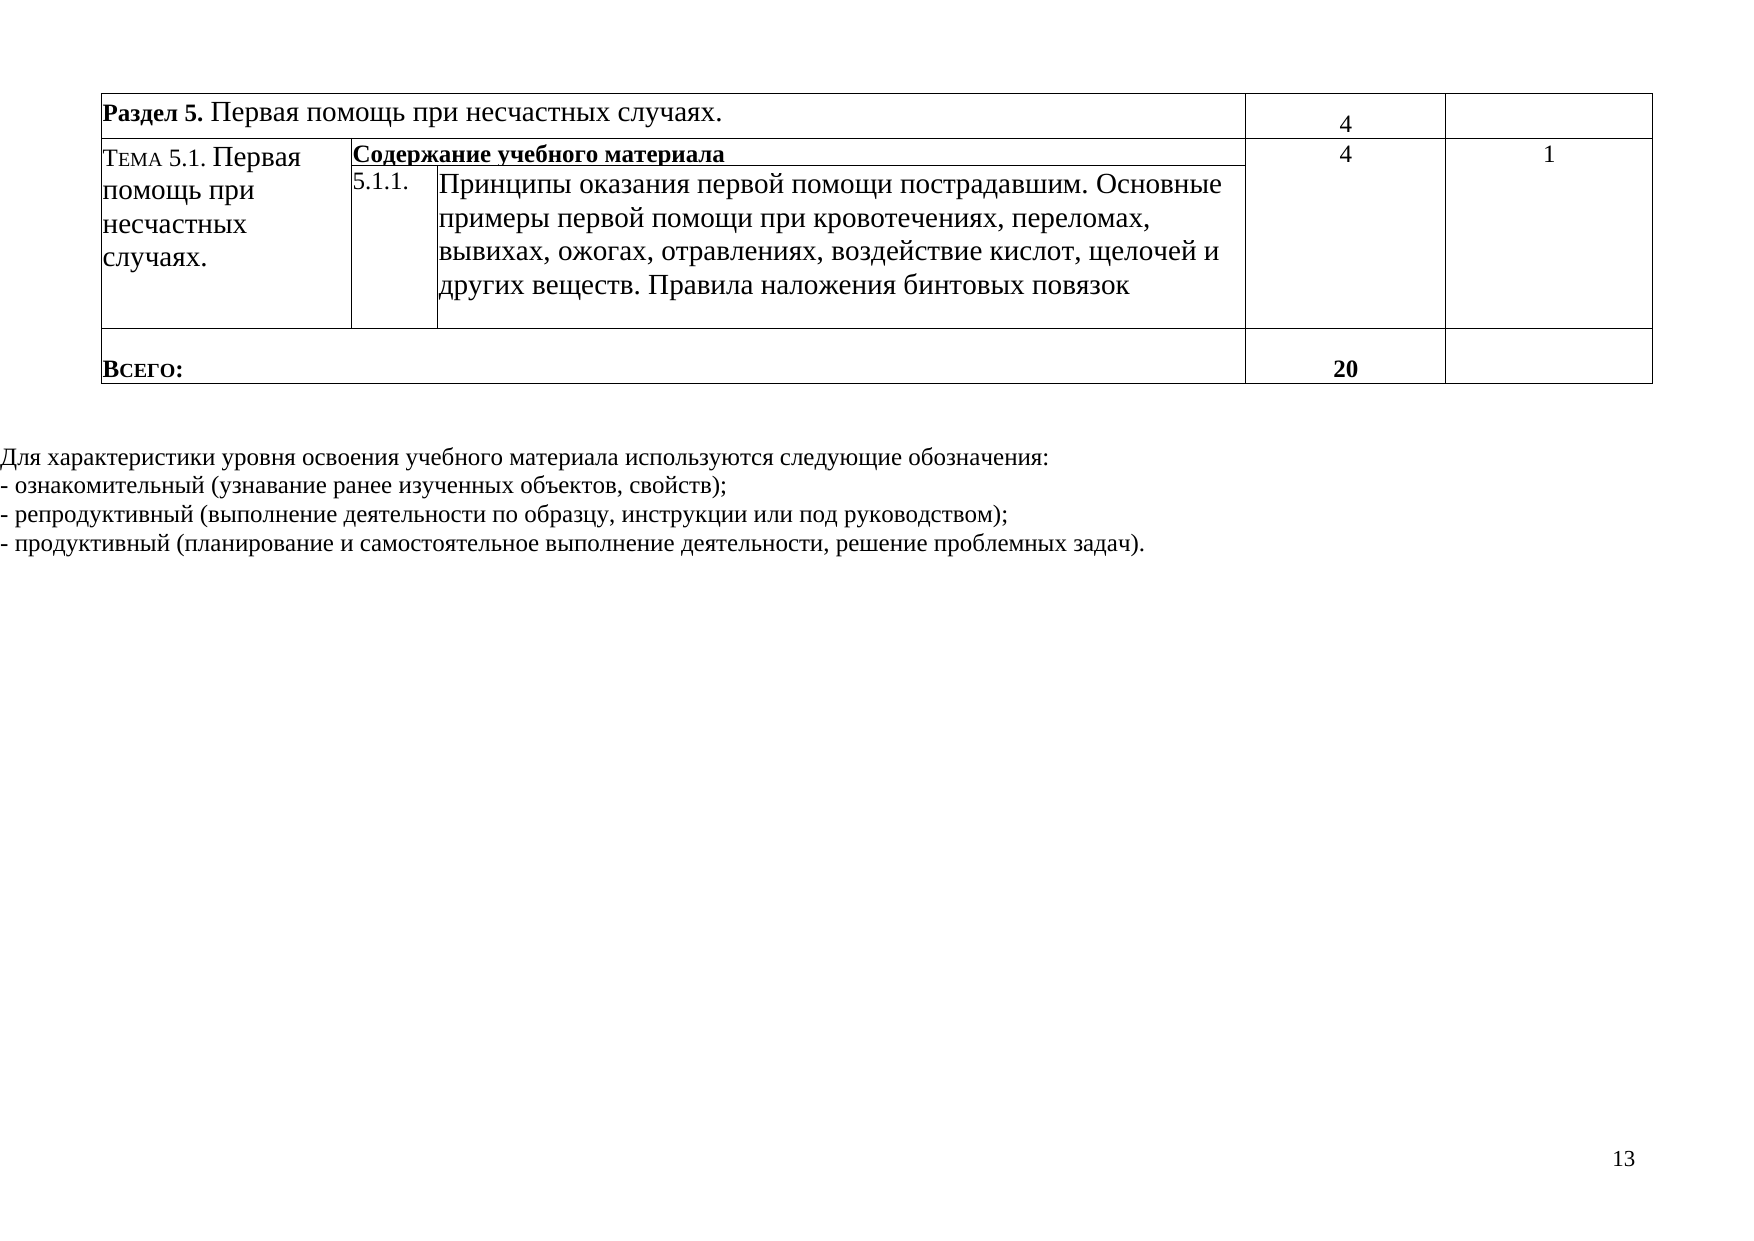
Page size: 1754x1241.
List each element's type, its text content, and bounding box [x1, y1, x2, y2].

table_cell Раздел 5. Первая помощь при несчастных случаях. [102, 94, 1245, 138]
text - ознакомительный (узнавание ранее изученных объектов, свойств); [0, 470, 1754, 499]
table_cell Тема 5.1. Первая помощь при несчастных случаях. [102, 139, 351, 328]
table_cell 20 [1246, 329, 1445, 383]
table_cell Всего: [102, 329, 1245, 383]
text - репродуктивный (выполнение деятельности по образцу, инструкции или под руководством); [0, 499, 1754, 528]
table_cell 4 [1246, 94, 1445, 138]
table_cell 5.1.1. [352, 166, 437, 328]
text - продуктивный (планирование и самостоятельное выполнение деятельности, решение проблемных задач). [0, 528, 1754, 557]
table_cell [1446, 94, 1652, 138]
table_cell Принципы оказания первой помощи пострадавшим. Основные примеры первой помощи при кровотечениях, переломах, вывихах, ожогах, отравлениях, воздействие кислот, щелочей и других веществ. Правила наложения бинтовых повязок [438, 166, 1245, 328]
text Для характеристики уровня освоения учебного материала используются следующие обозначения: [0, 442, 1754, 470]
table_cell [1446, 329, 1652, 383]
table_cell 1 [1446, 139, 1652, 328]
table_cell 4 [1246, 139, 1445, 328]
table_cell Содержание учебного материала [352, 139, 1245, 165]
